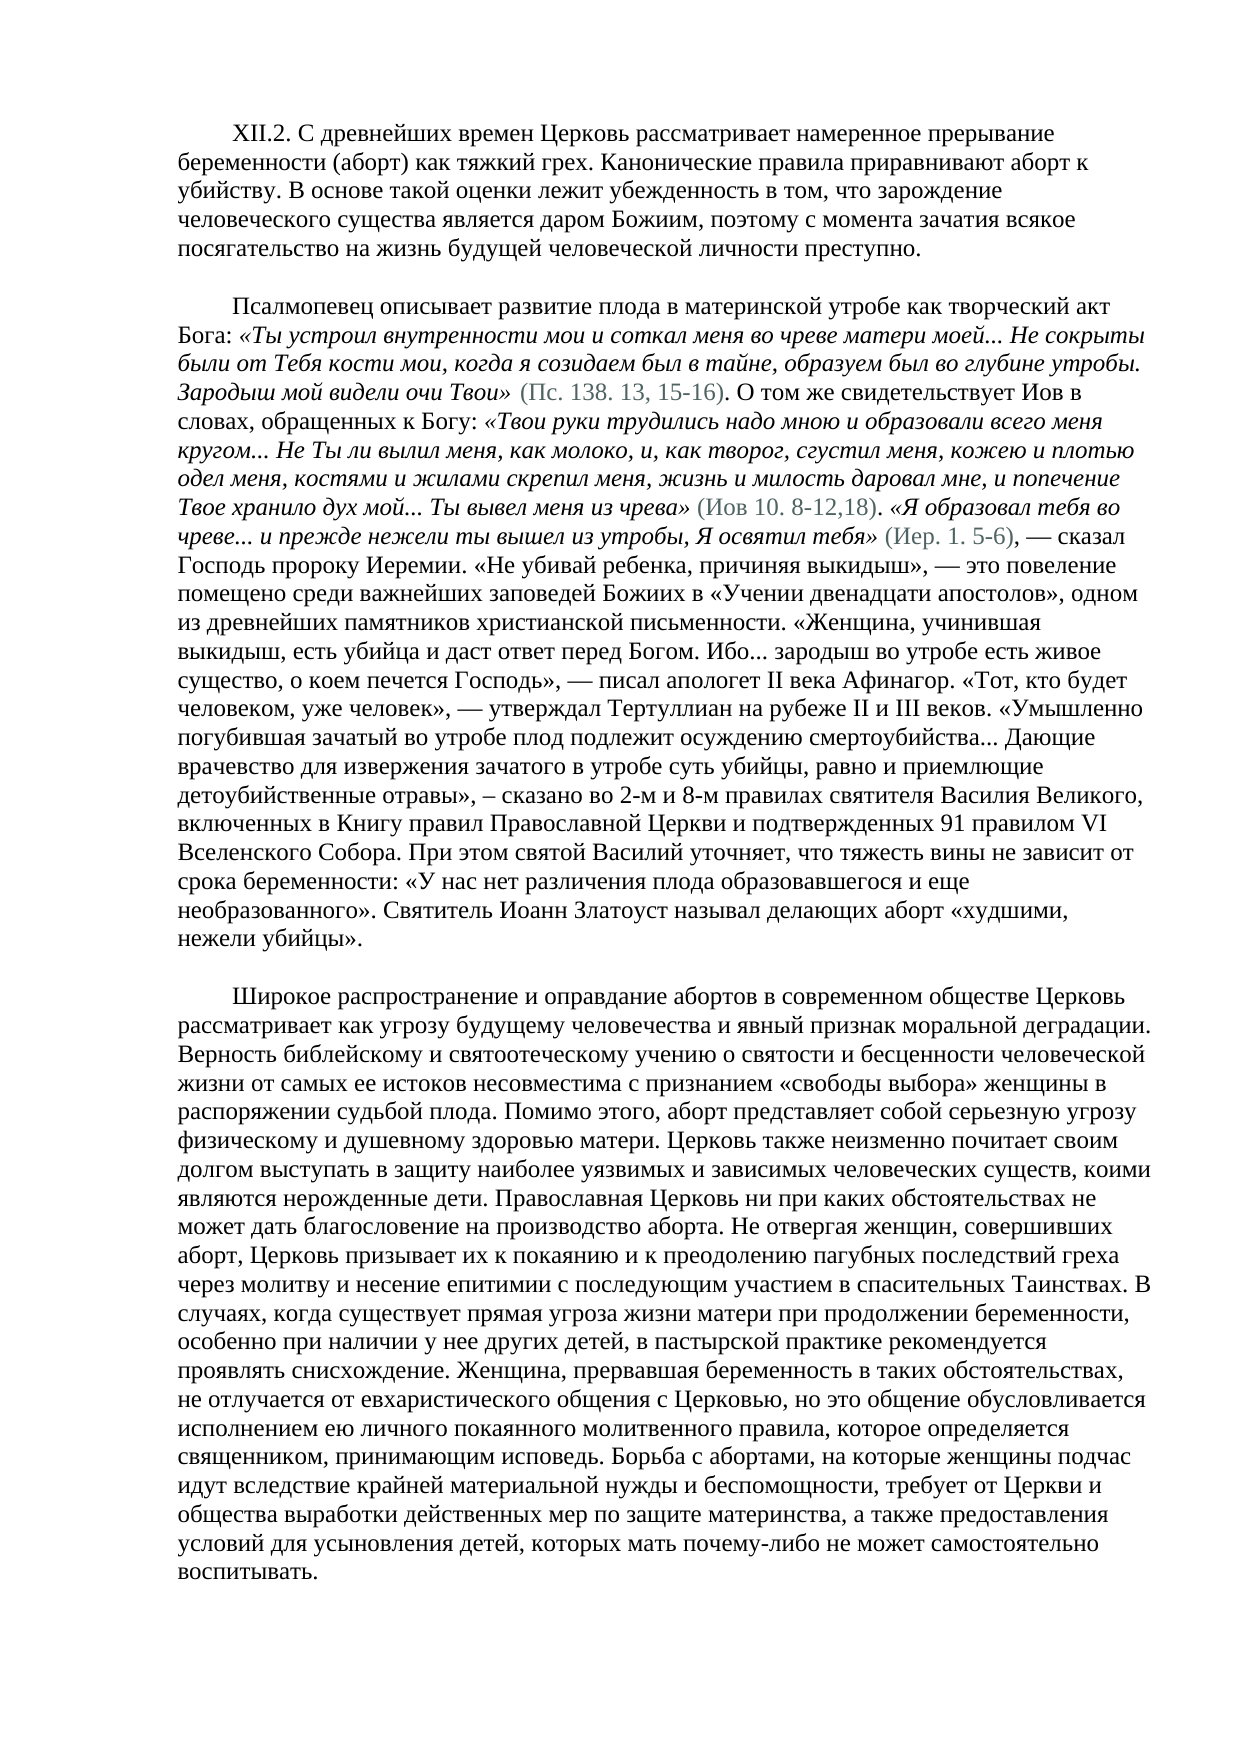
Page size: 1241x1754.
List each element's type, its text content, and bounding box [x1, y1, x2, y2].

text Псалмопевец описывает развитие плода в материнской утробе как творческий акт Бога: «Ты устроил внутренности мои и соткал меня во чреве матери моей... Не сокрыты были от Тебя кости мои, когда я созидаем был в тайне, образуем был во глубине утробы. Зародыш мой видели очи Твои» (Пс. 138. 13, 15-16). О том же свидетельствует Иов в словах, обращенных к Богу: «Твои руки трудились надо мною и образовали всего меня кругом... Не Ты ли вылил меня, как молоко, и, как творог, сгустил меня, кожею и плотью одел меня, костями и жилами скрепил меня, жизнь и милость даровал мне, и попечение Твое хранило дух мой... Ты вывел меня из чрева» (Иов 10. 8-12,18). «Я образовал тебя во чреве... и прежде нежели ты вышел из утробы, Я освятил тебя» (Иер. 1. 5-6), — сказал Господь пророку Иеремии. «Не убивай ребенка, причиняя выкидыш», — это повеление помещено среди важнейших заповедей Божиих в «Учении двенадцати апостолов», одном из древнейших памятников христианской письменности. «Женщина, учинившая выкидыш, есть убийца и даст ответ перед Богом. Ибо... зародыш во утробе есть живое существо, о коем печется Господь», — писал апологет II века Афинагор. «Тот, кто будет человеком, уже человек», — утверждал Тертуллиан на рубеже II и III веков. «Умышленно погубившая зачатый во утробе плод подлежит осуждению смертоубийства... Дающие врачевство для извержения зачатого в утробе суть убийцы, равно и приемлющие детоубийственные отравы», – сказано во 2-м и 8-м правилах святителя Василия Великого, включенных в Книгу правил Православной Церкви и подтвержденных 91 правилом VI Вселенского Собора. При этом святой Василий уточняет, что тяжесть вины не зависит от срока беременности: «У нас нет различения плода образовавшегося и еще необразованного». Святитель Иоанн Златоуст называл делающих аборт «худшими, нежели убийцы». [177, 291, 1152, 952]
text Широкое распространение и оправдание абортов в современном обществе Церковь рассматривает как угрозу будущему человечества и явный признак моральной деградации. Верность библейскому и святоотеческому учению о святости и бесценности человеческой жизни от самых ее истоков несовместима с признанием «свободы выбора» женщины в распоряжении судьбой плода. Помимо этого, аборт представляет собой серьезную угрозу физическому и душевному здоровью матери. Церковь также неизменно почитает своим долгом выступать в защиту наиболее уязвимых и зависимых человеческих существ, коими являются нерожденные дети. Православная Церковь ни при каких обстоятельствах не может дать благословение на производство аборта. Не отвергая женщин, совершивших аборт, Церковь призывает их к покаянию и к преодолению пагубных последствий греха через молитву и несение епитимии с последующим участием в спасительных Таинствах. В случаях, когда существует прямая угроза жизни матери при продолжении беременности, особенно при наличии у нее других детей, в пастырской практике рекомендуется проявлять снисхождение. Женщина, прервавшая беременность в таких обстоятельствах, не отлучается от евхаристического общения с Церковью, но это общение обусловливается исполнением ею личного покаянного молитвенного правила, которое определяется священником, принимающим исповедь. Борьба с абортами, на которые женщины подчас идут вследствие крайней материальной нужды и беспомощности, требует от Церкви и общества выработки действенных мер по защите материнства, а также предоставления условий для усыновления детей, которых мать почему-либо не может самостоятельно воспитывать. [177, 981, 1152, 1585]
text XII.2. С древнейших времен Церковь рассматривает намеренное прерывание беременности (аборт) как тяжкий грех. Канонические правила приравнивают аборт к убийству. В основе такой оценки лежит убежденность в том, что зарождение человеческого существа является даром Божиим, поэтому с момента зачатия всякое посягательство на жизнь будущей человеческой личности преступно. [177, 118, 1152, 262]
